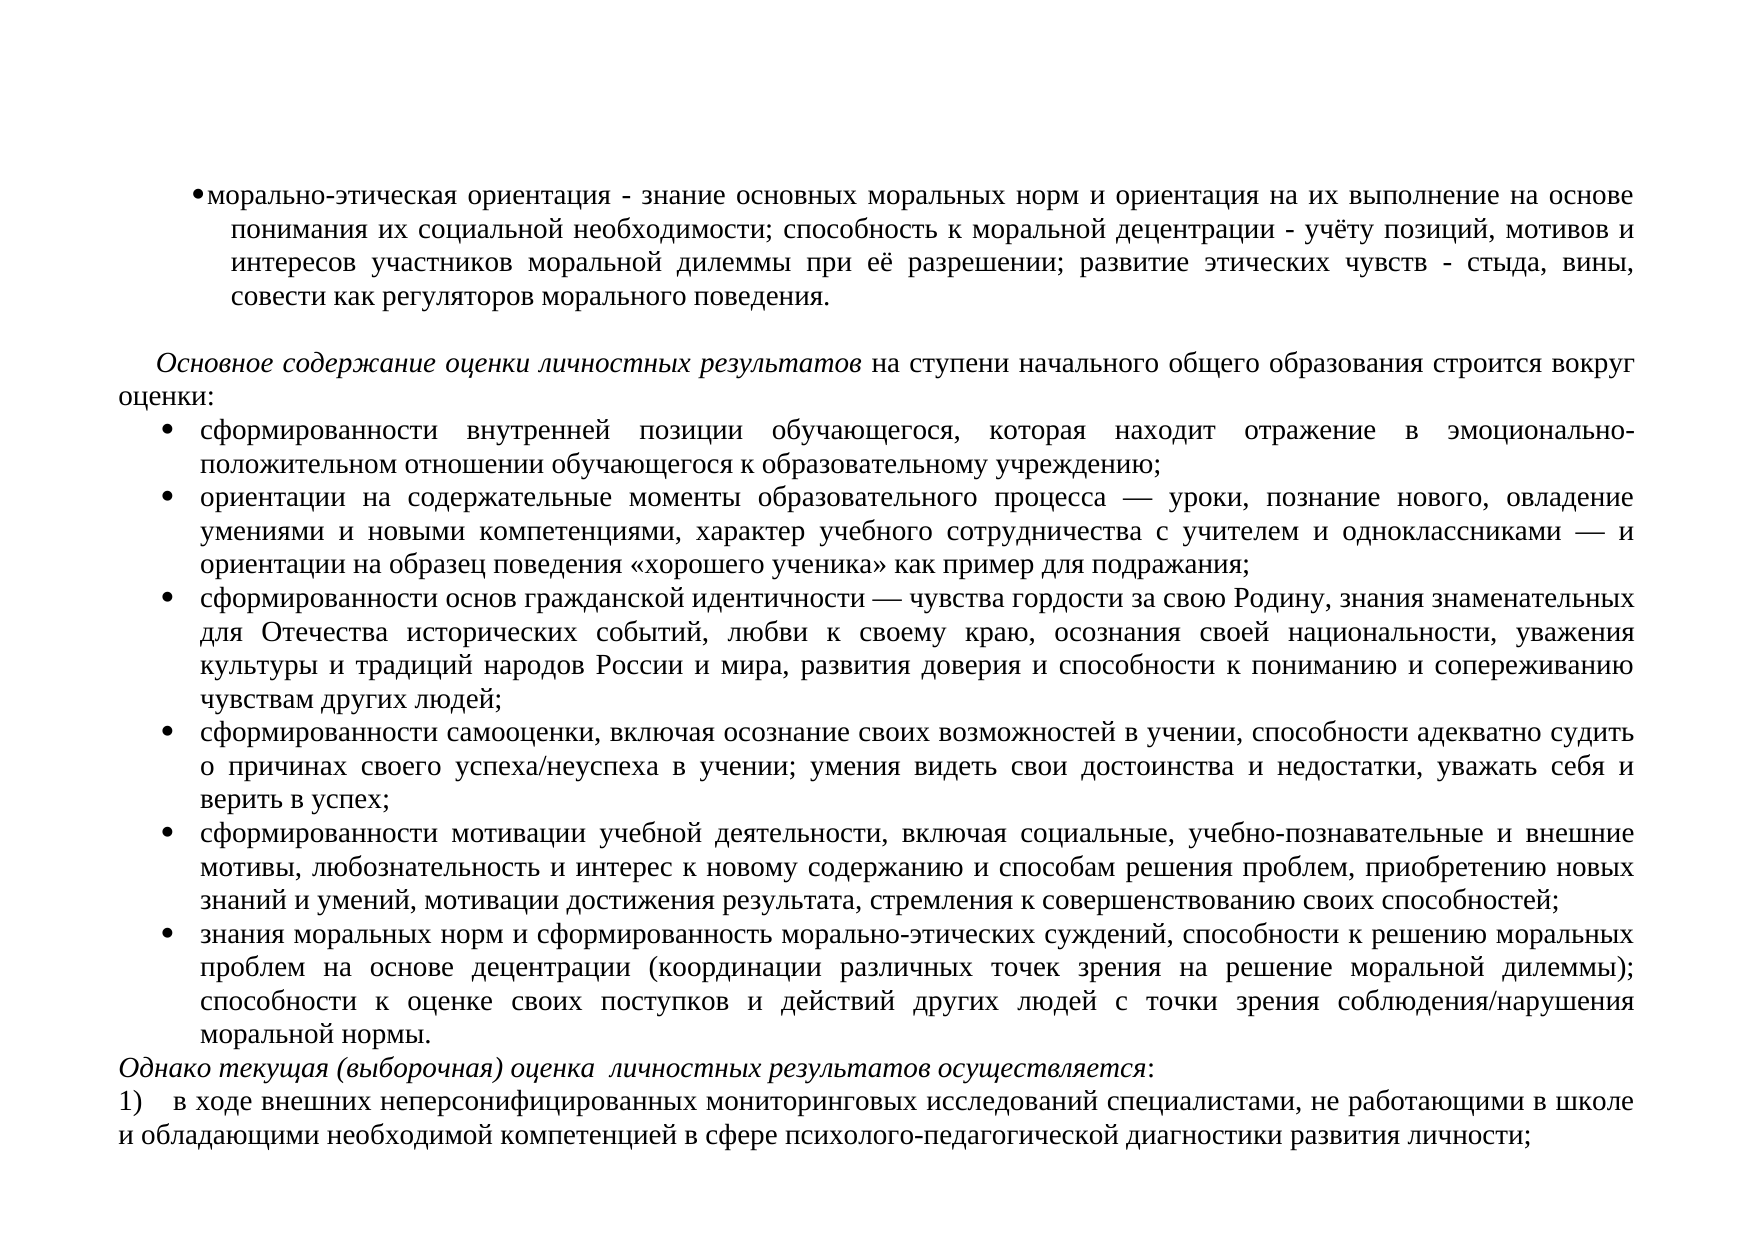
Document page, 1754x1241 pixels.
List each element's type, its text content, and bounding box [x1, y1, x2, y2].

list сформированности внутренней позиции обучающегося, которая находит отражение в эмоционально-положительном отношении обучающегося к образовательному учреждению; [162, 412, 1636, 479]
text 1) в ходе внешних неперсонифицированных мониторинговых исследований специалистами, не работающими в школе и обладающими необходимой компетенцией в сфере психолого-педагогической диагностики развития личности; [118, 1083, 1636, 1151]
list ориентации на содержательные моменты образовательного процесса — уроки, познание нового, овладение умениями и новыми компетенциями, характер учебного сотрудничества с учителем и одноклассниками — и ориентации на образец поведения «хорошего ученика» как пример для подражания; [162, 479, 1636, 580]
list сформированности мотивации учебной деятельности, включая социальные, учебно-познавательные и внешние мотивы, любознательность и интерес к новому содержанию и способам решения проблем, приобретению новых знаний и умений, мотивации достижения результата, стремления к совершенствованию своих способностей; [162, 815, 1636, 916]
list знания моральных норм и сформированность морально-этических суждений, способности к решению моральных проблем на основе децентрации (координации различных точек зрения на решение моральной дилеммы); способности к оценке своих поступков и действий других людей с точки зрения соблюдения/нарушения моральной нормы. [162, 916, 1636, 1050]
text Основное содержание оценки личностных результатов на ступени начального общего образования строится вокруг оценки: [118, 345, 1636, 412]
list сформированности самооценки, включая осознание своих возможностей в учении, способности адекватно судить о причинах своего успеха/неуспеха в учении; умения видеть свои достоинства и недостатки, уважать себя и верить в успех; [162, 714, 1636, 815]
list морально-этическая ориентация - знание основных моральных норм и ориентация на их выполнение на основе понимания их социальной необходимости; способность к моральной децентрации - учёту позиций, мотивов и интересов участников моральной дилеммы при её разрешении; развитие этических чувств - стыда, вины, совести как регуляторов морального поведения. [193, 177, 1636, 311]
text Однако текущая (выборочная) оценка личностных результатов осуществляется: [118, 1050, 1636, 1083]
list сформированности основ гражданской идентичности — чувства гордости за свою Родину, знания знаменательных для Отечества исторических событий, любви к своему краю, осознания своей национальности, уважения культуры и традиций народов России и мира, развития доверия и способности к пониманию и сопереживанию чувствам других людей; [162, 580, 1636, 714]
